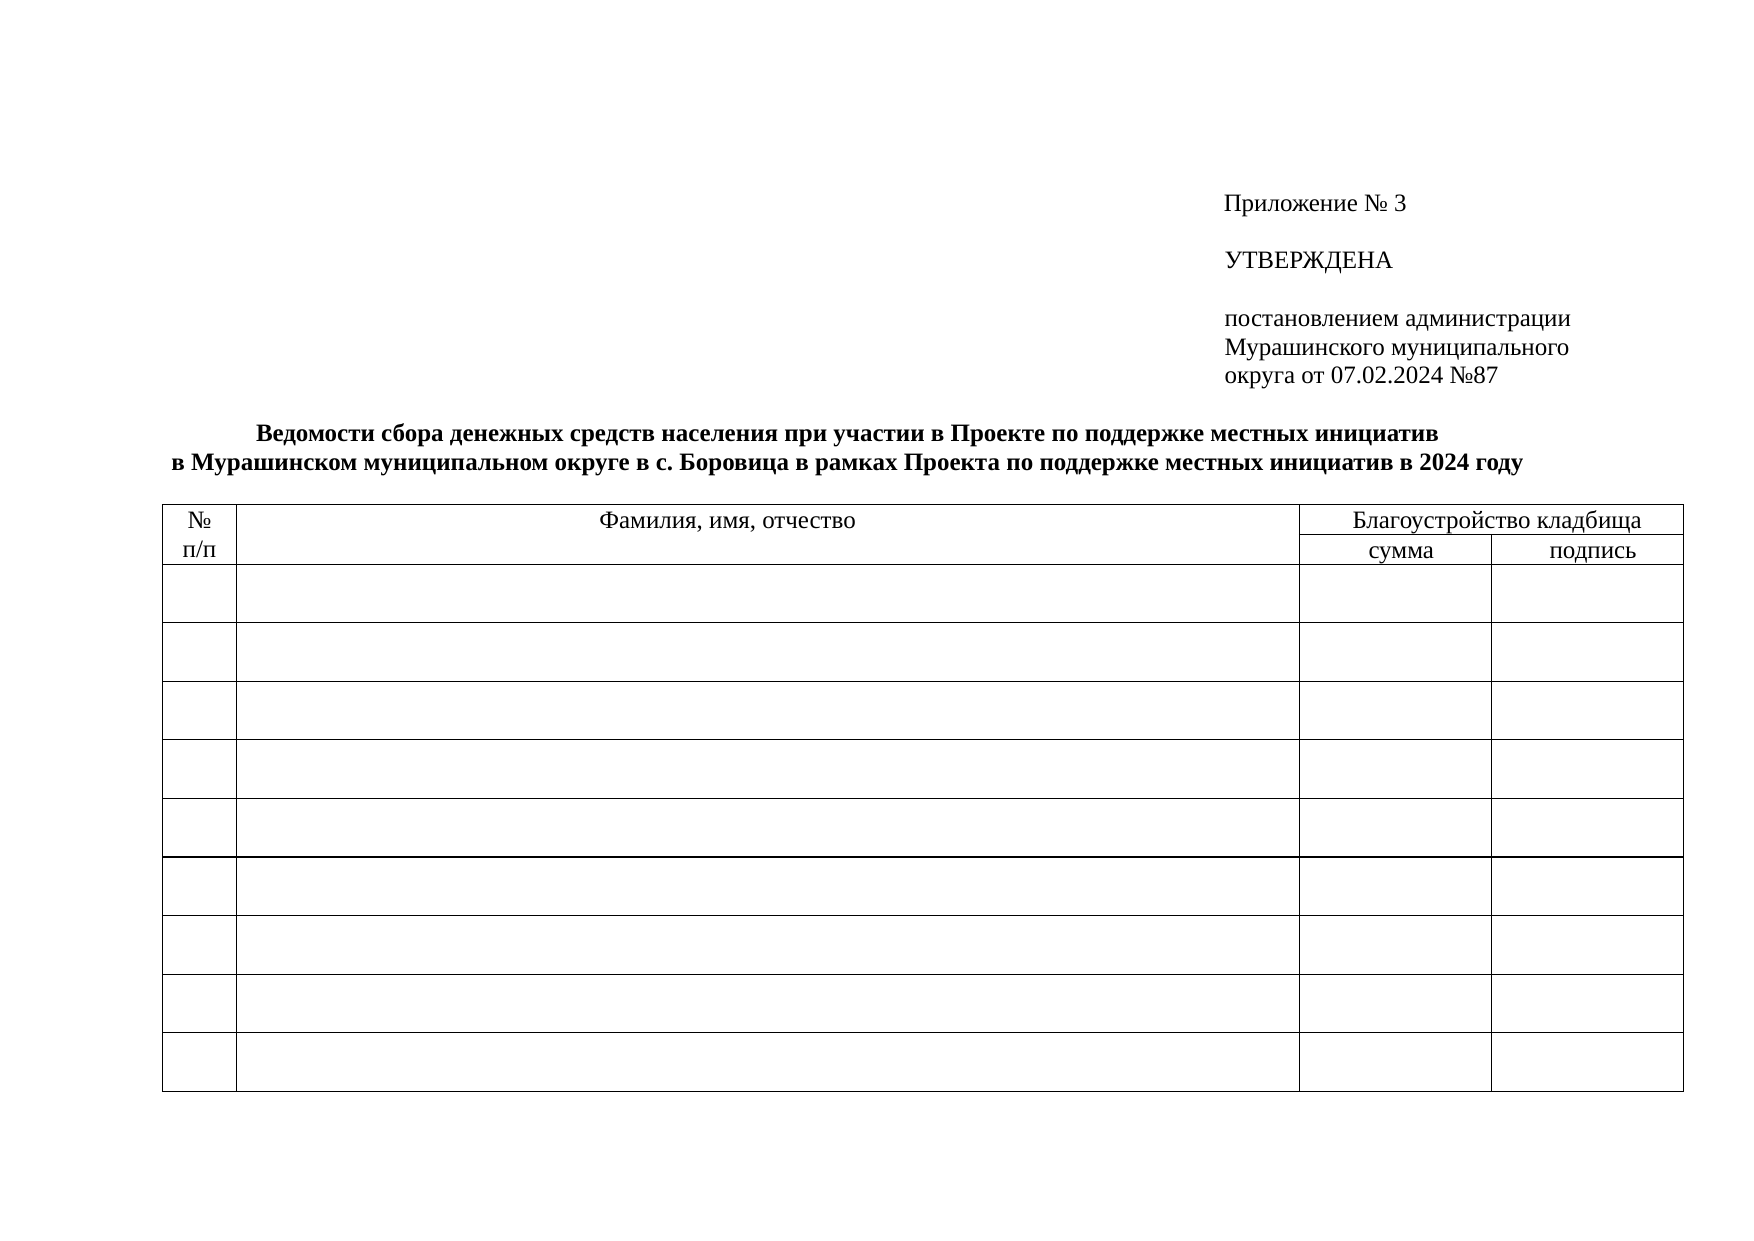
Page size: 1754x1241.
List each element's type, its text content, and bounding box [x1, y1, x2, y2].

text в Мурашинском муниципальном округе в с. Боровица в рамках Проекта по поддержке местных инициатив в 2024 году [118, 447, 1577, 475]
table_cell [1300, 975, 1491, 1032]
text Приложение № 3 [929, 188, 1577, 217]
table_cell [163, 975, 236, 1032]
table_cell [1300, 799, 1491, 856]
table_cell сумма [1300, 535, 1491, 564]
table_cell [1492, 975, 1683, 1032]
table_cell [1492, 799, 1683, 856]
table_cell [1300, 916, 1491, 973]
text округа от 07.02.2024 №87 [118, 360, 1577, 389]
table_cell [163, 799, 236, 856]
table_cell [163, 740, 236, 798]
table_cell [237, 799, 1299, 856]
table_header Фамилия, имя, отчество [237, 505, 1299, 564]
table_cell [237, 682, 1299, 739]
table_cell [163, 916, 236, 973]
table_cell [1300, 858, 1491, 915]
table_cell [163, 682, 236, 739]
table_cell [1300, 1033, 1491, 1091]
table_cell [237, 740, 1299, 798]
table_cell [1300, 682, 1491, 739]
table_header № п/п [163, 505, 236, 564]
table_cell [237, 916, 1299, 973]
text постановлением администрации [118, 303, 1577, 332]
table_cell [1300, 623, 1491, 681]
table_cell [237, 858, 1299, 915]
table_cell [1492, 858, 1683, 915]
table_cell [1492, 916, 1683, 973]
table_cell [1492, 1033, 1683, 1091]
text Мурашинского муниципального [118, 332, 1577, 360]
table_cell [237, 623, 1299, 681]
table_cell [163, 858, 236, 915]
table_cell [1492, 623, 1683, 681]
text УТВЕРЖДЕНА [118, 245, 1577, 274]
table_cell подпись [1492, 535, 1683, 564]
table_cell [1492, 682, 1683, 739]
table_cell [237, 975, 1299, 1032]
table_cell [163, 565, 236, 622]
table_cell [1300, 565, 1491, 622]
table_cell [237, 1033, 1299, 1091]
table_cell [163, 623, 236, 681]
table_cell [1492, 740, 1683, 798]
text Ведомости сбора денежных средств населения при участии в Проекте по поддержке местных инициатив [118, 418, 1577, 447]
table_cell [237, 565, 1299, 622]
table_header Благоустройство кладбища [1300, 505, 1683, 534]
table_cell [163, 1033, 236, 1091]
table_cell [1492, 565, 1683, 622]
table_cell [1300, 740, 1491, 798]
